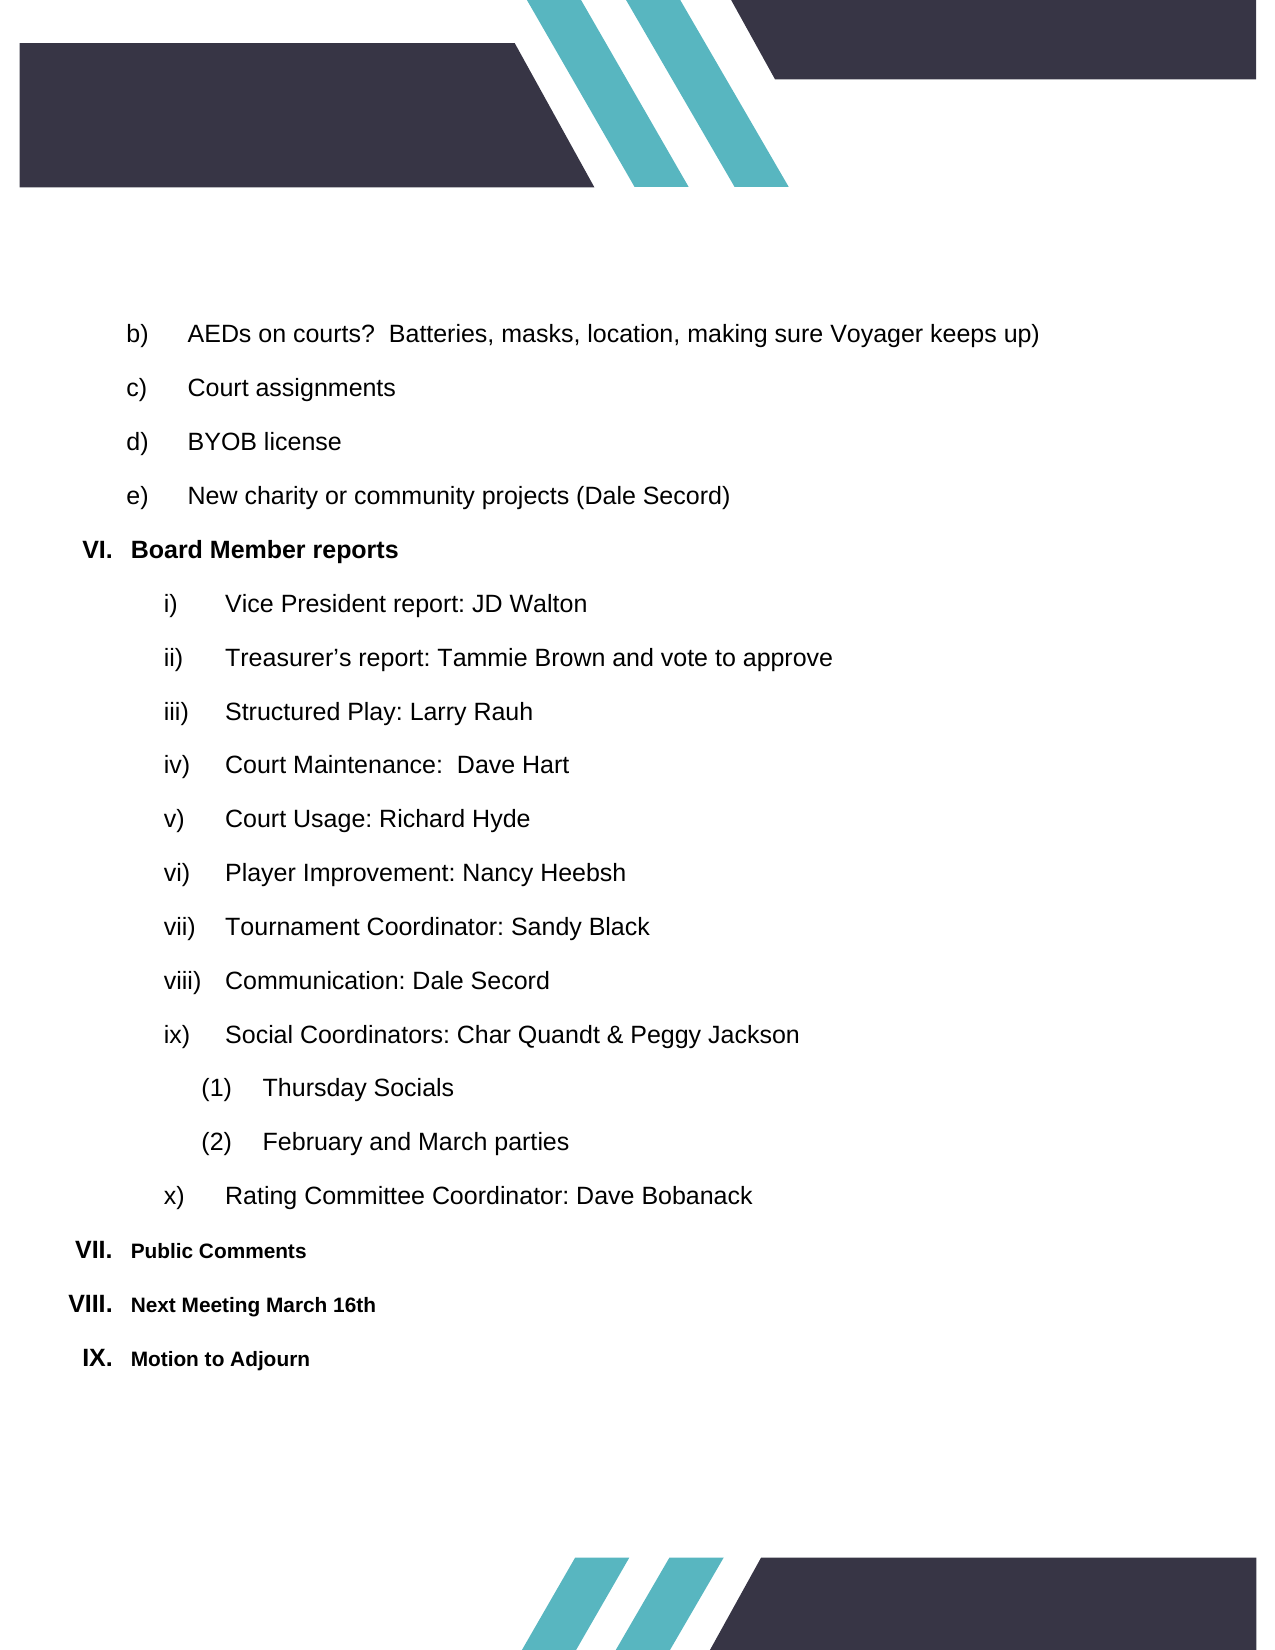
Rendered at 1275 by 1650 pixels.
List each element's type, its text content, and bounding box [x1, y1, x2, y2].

list Player Improvement: Nancy Heebsh [164, 858, 1162, 887]
list BYOB license [126, 427, 1162, 456]
list Board Member reports [112, 535, 1162, 564]
list Motion to Adjourn [112, 1343, 1162, 1371]
list Communication: Dale Secord [164, 966, 1162, 994]
list Public Comments [112, 1235, 1162, 1264]
list Social Coordinators: Char Quandt & Peggy Jackson [164, 1019, 1162, 1048]
list Vice President report: JD Walton [164, 589, 1162, 617]
list New charity or community projects (Dale Secord) [126, 481, 1162, 510]
list Court Maintenance: Dave Hart [164, 750, 1162, 779]
list Thursday Socials [201, 1073, 1162, 1102]
list February and March parties [201, 1127, 1162, 1156]
list Rating Committee Coordinator: Dave Bobanack [164, 1181, 1162, 1210]
list Next Meeting March 16th [112, 1289, 1162, 1318]
list Tournament Coordinator: Sandy Black [164, 912, 1162, 941]
list Structured Play: Larry Rauh [164, 696, 1162, 725]
list AEDs on courts? Batteries, masks, location, making sure Voyager keeps up) [126, 319, 1162, 348]
list Court Usage: Richard Hyde [164, 804, 1162, 833]
list Treasurer’s report: Tammie Brown and vote to approve [164, 643, 1162, 671]
list Court assignments [126, 373, 1162, 402]
